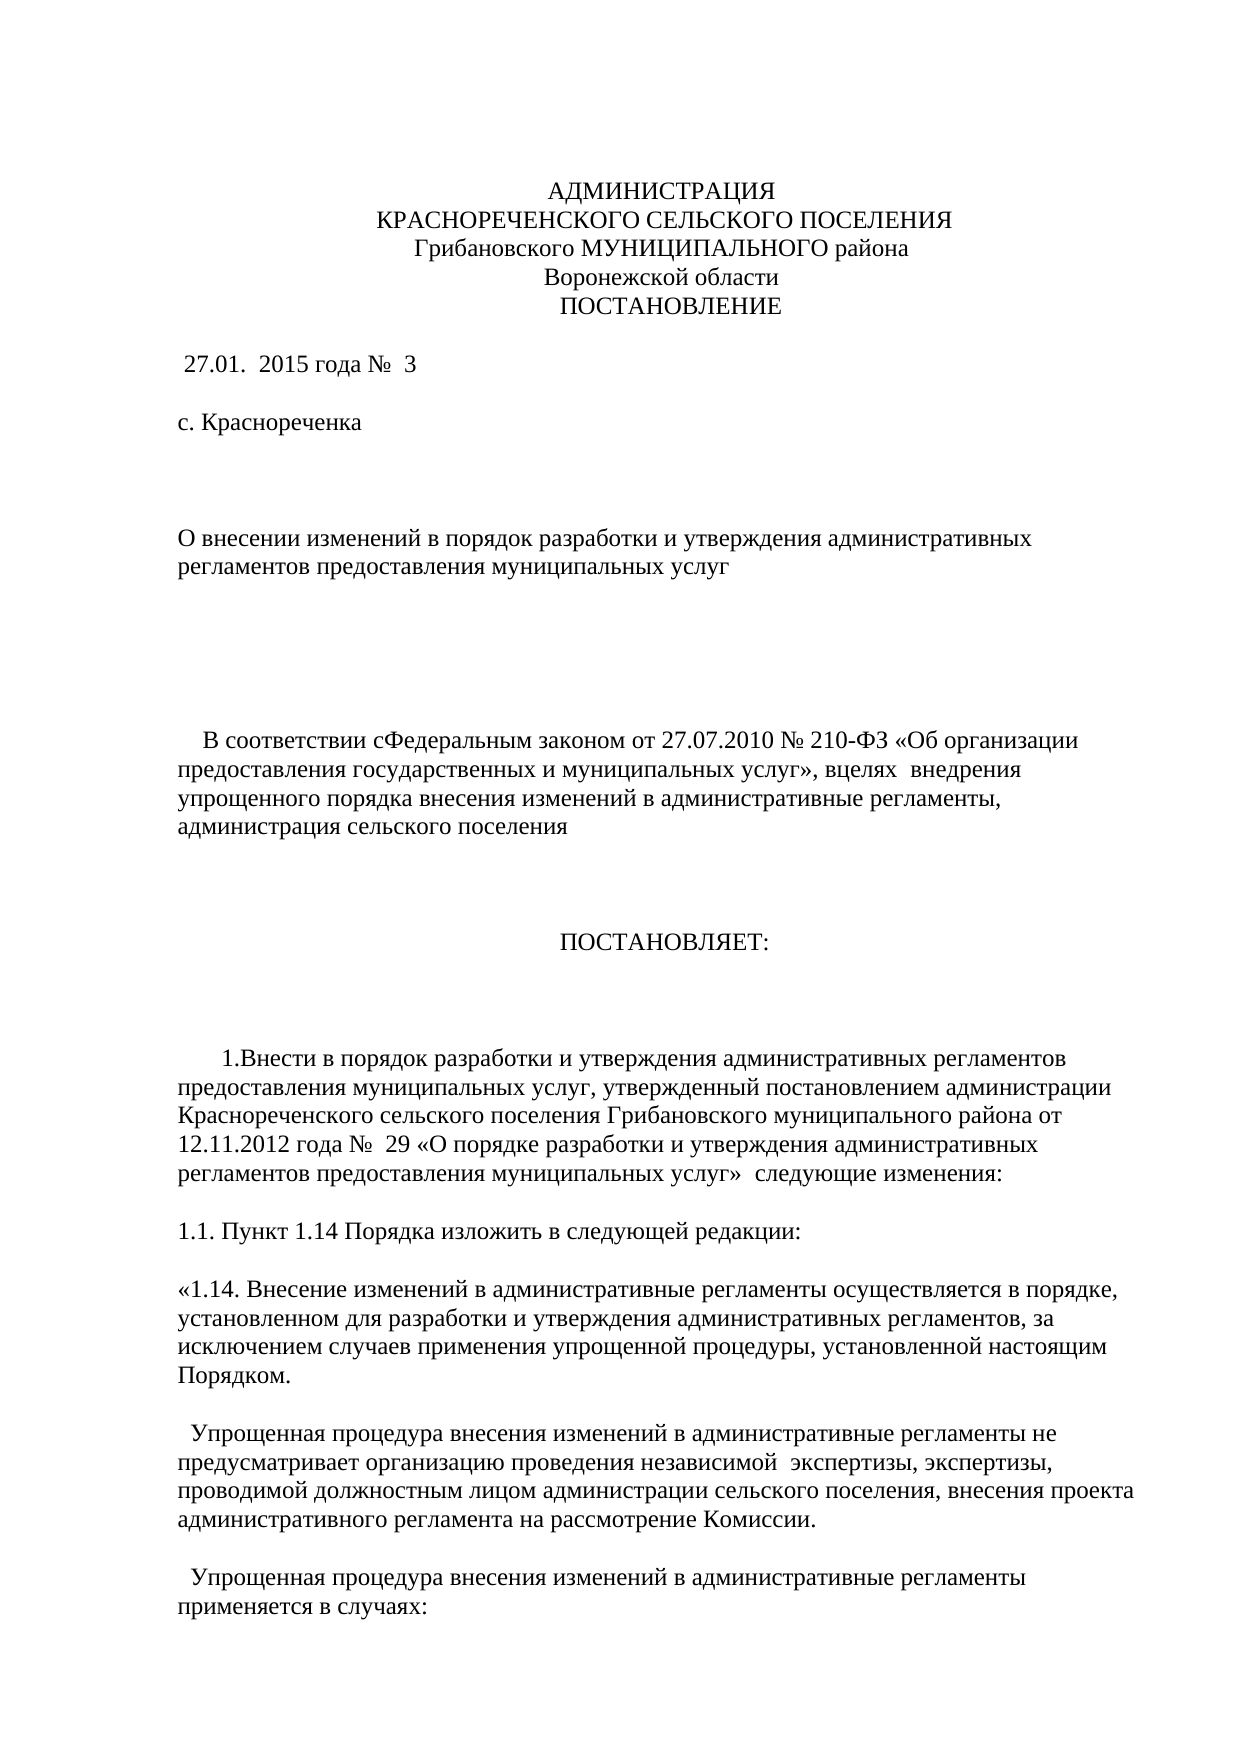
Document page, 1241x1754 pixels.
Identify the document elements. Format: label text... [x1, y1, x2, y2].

text «1.14. Внесение изменений в административные регламенты осуществляется в порядке, установленном для разработки и утверждения административных регламентов, за исключением случаев применения упрощенной процедуры, установленной настоящим Порядком. [177, 1274, 1152, 1389]
text АДМИНИСТРАЦИЯ КРАСНОРЕЧЕНСКОГО СЕЛЬСКОГО ПОСЕЛЕНИЯ Грибановского МУНИЦИПАЛЬНОГО района Воронежской области ПОСТАНОВЛЕНИЕ [177, 176, 1152, 320]
text 1.1. Пункт 1.14 Порядка изложить в следующей редакции: [177, 1216, 1152, 1245]
text с. Краснореченка [177, 407, 1152, 436]
text В соответствии сФедеральным законом от 27.07.2010 № 210-ФЗ «Об организации предоставления государственных и муниципальных услуг», вцелях внедрения упрощенного порядка внесения изменений в административные регламенты, администрация сельского поселения [177, 725, 1152, 840]
text 27.01. 2015 года № 3 [177, 349, 1152, 378]
text 1.Внести в порядок разработки и утверждения административных регламентов предоставления муниципальных услуг, утвержденный постановлением администрации Краснореченского сельского поселения Грибановского муниципального района от 12.11.2012 года № 29 «О порядке разработки и утверждения административных регламентов предоставления муниципальных услуг» следующие изменения: [177, 1043, 1152, 1187]
text О внесении изменений в порядок разработки и утверждения административных регламентов предоставления муниципальных услуг [177, 523, 1152, 580]
text ПОСТАНОВЛЯЕТ: [177, 927, 1152, 956]
text Упрощенная процедура внесения изменений в административные регламенты не предусматривает организацию проведения независимой экспертизы, экспертизы, проводимой должностным лицом администрации сельского поселения, внесения проекта административного регламента на рассмотрение Комиссии. [177, 1418, 1152, 1533]
text Упрощенная процедура внесения изменений в административные регламенты применяется в случаях: [177, 1562, 1152, 1620]
